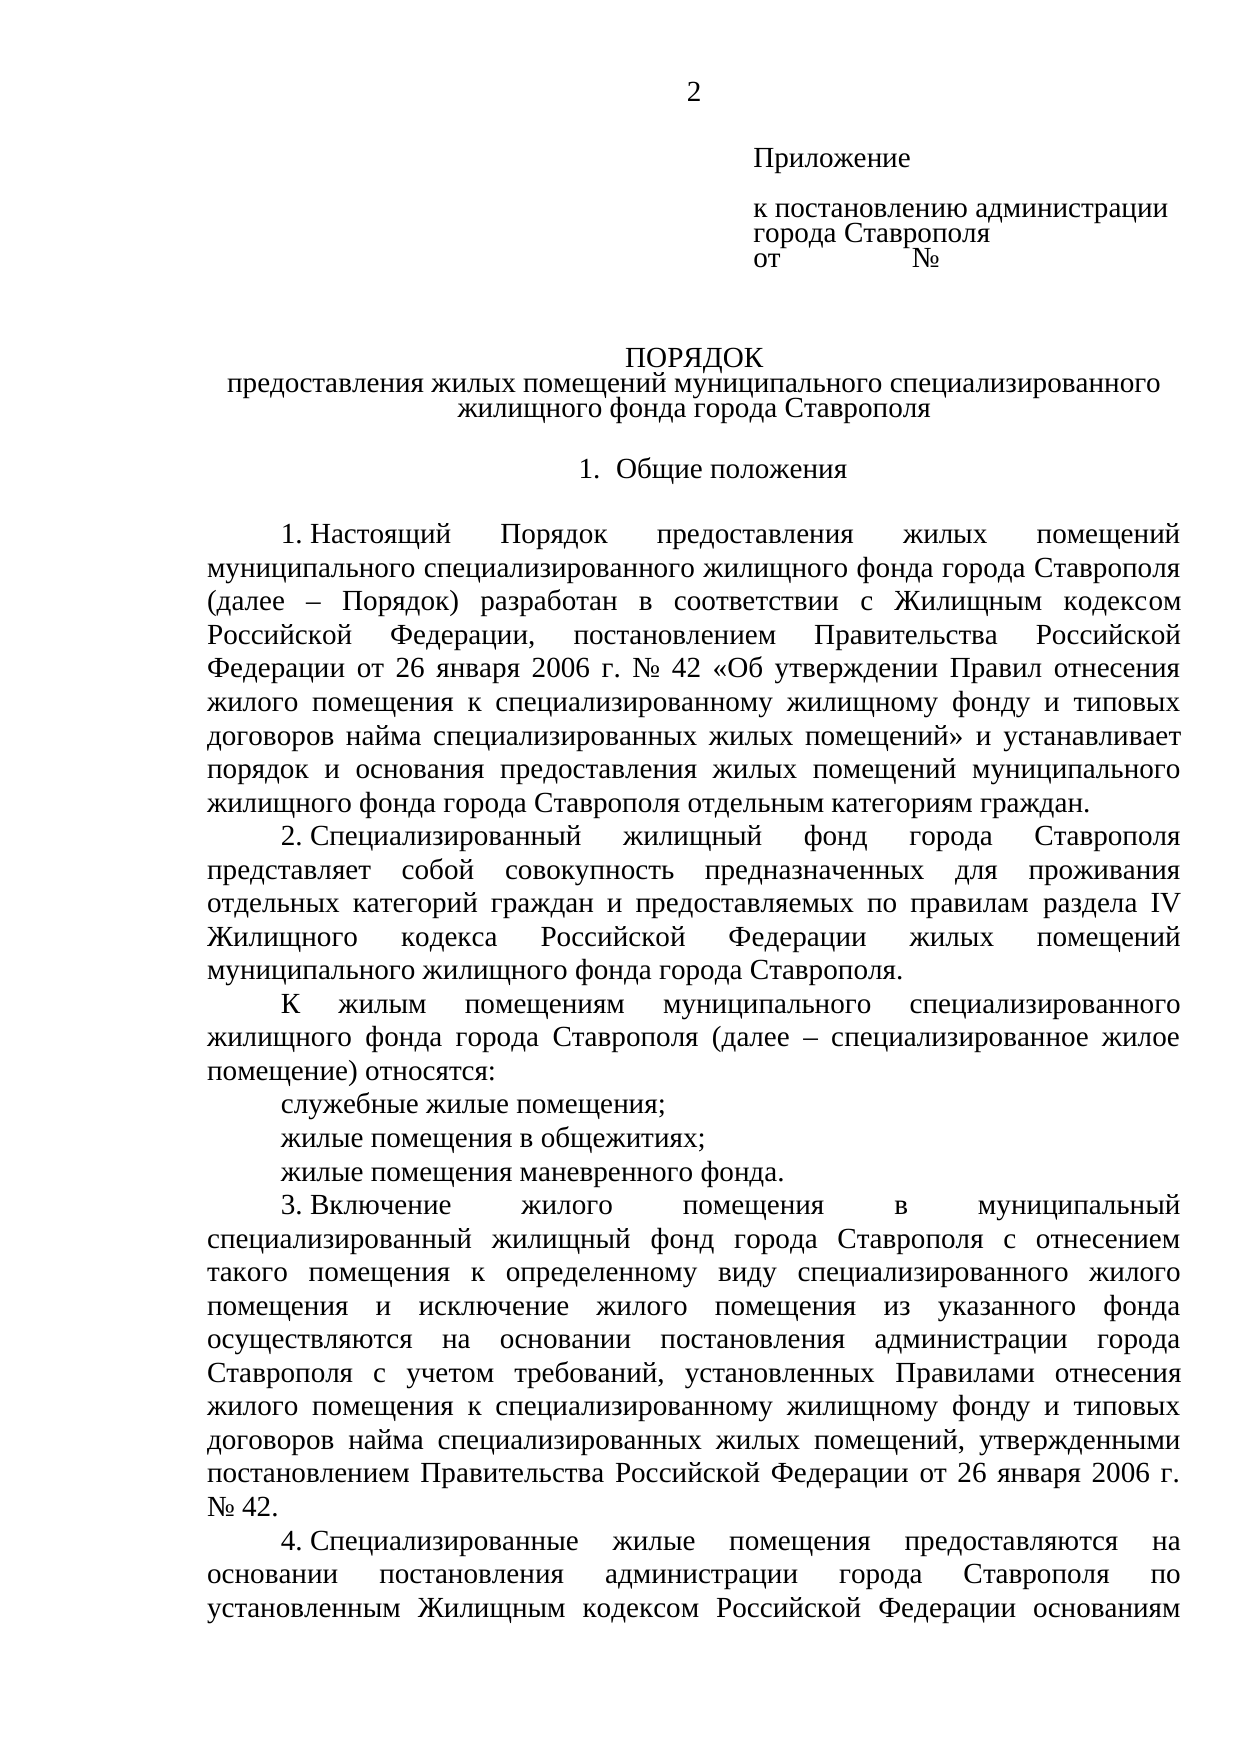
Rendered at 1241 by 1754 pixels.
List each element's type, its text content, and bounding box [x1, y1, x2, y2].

text служебные жилые помещения; [207, 1087, 1181, 1120]
text жилые помещения в общежитиях; [207, 1120, 1181, 1154]
text ПОРЯДОК [719, 348, 1181, 373]
text 1. Настоящий Порядок предоставления жилых помещений муниципального специализированного жилищного фонда города Ставрополя (далее – Порядок) разработан в соответствии с Жилищным кодексом Российской Федерации, постановлением Правительства Российской Федерации от 26 января 2006 г. № 42 «Об утверждении Правил отнесения жилого помещения к специализированному жилищному фонду и типовых договоров найма специализированных жилых помещений» и устанавливает порядок и основания предоставления жилых помещений муниципального жилищного фонда города Ставрополя отдельным категориям граждан. [207, 516, 1181, 818]
text 3. Включение жилого помещения в муниципальный специализированный жилищный фонд города Ставрополя с отнесением такого помещения к определенному виду специализированного жилого помещения и исключение жилого помещения из указанного фонда осуществляются на основании постановления администрации города Ставрополя с учетом требований, установленных Правилами отнесения жилого помещения к специализированному жилищному фонду и типовых договоров найма специализированных жилых помещений, утвержденными постановлением Правительства Российской Федерации от 26 января 2006 г. № 42. [207, 1187, 1181, 1523]
text жилые помещения маневренного фонда. [207, 1154, 1181, 1187]
text города Ставрополя [753, 223, 1181, 248]
list Общие положения [244, 454, 1181, 485]
text к постановлению администрации [753, 198, 1181, 223]
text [207, 1523, 1181, 1623]
text 2. Специализированный жилищный фонд города Ставрополя представляет собой совокупность предназначенных для проживания отдельных категорий граждан и предоставляемых по правилам раздела IV Жилищного кодекса Российской Федерации жилых помещений муниципального жилищного фонда города Ставрополя. [207, 818, 1181, 986]
text К жилым помещениям муниципального специализированного жилищного фонда города Ставрополя (далее – специализированное жилое помещение) относятся: [207, 986, 1181, 1087]
text от № [753, 248, 1181, 273]
text Приложение [753, 148, 1181, 173]
text ПОРЯДОК [207, 348, 709, 373]
text предоставления жилых помещений муниципального специализированного жилищного фонда города Ставрополя [207, 373, 1181, 423]
